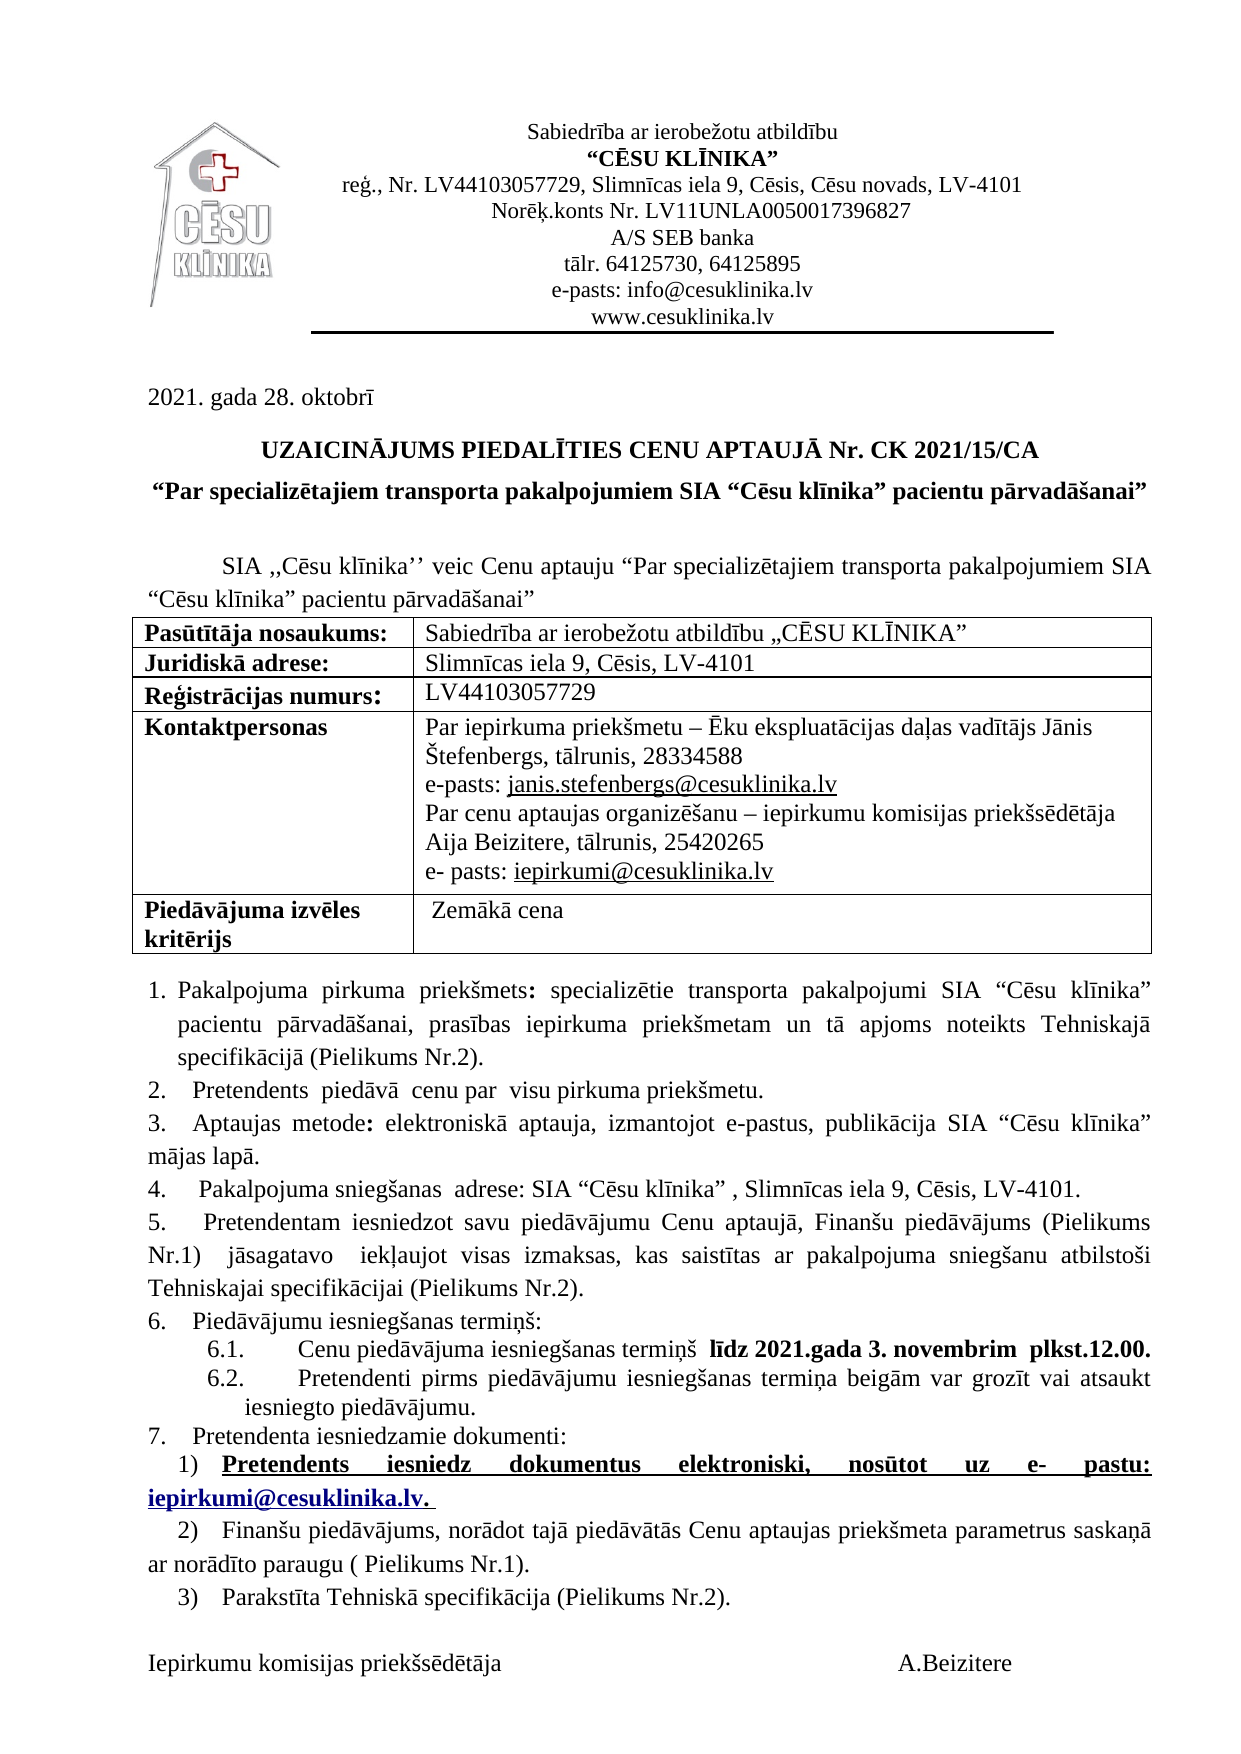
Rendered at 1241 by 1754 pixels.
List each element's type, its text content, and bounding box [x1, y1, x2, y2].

list Parakstīta Tehniskā specifikācija (Pielikums Nr.2). [148, 1582, 1152, 1610]
text UZAICINĀJUMS PIEDALĪTIES CENU APTAUJĀ Nr. CK 2021/15/CA [148, 435, 1152, 464]
table_header Pasūtītāja nosaukums: [133, 618, 413, 647]
table_cell Piedāvājuma izvēles kritērijs [133, 895, 413, 953]
list Piedāvājumu iesniegšanas termiņš: [148, 1306, 1152, 1334]
table_header Sabiedrība ar ierobežotu atbildību „CĒSU KLĪNIKA” [414, 618, 1151, 647]
list Pakalpojuma sniegšanas adrese: SIA “Cēsu klīnika” , Slimnīcas iela 9, Cēsis, LV-4101. [148, 1174, 1152, 1202]
list Pretendenta iesniedzamie dokumenti: [148, 1421, 1152, 1449]
text SIA ,,Cēsu klīnika’’ veic Cenu aptauju “Par specializētajiem transporta pakalpojumiem SIA “Cēsu klīnika” pacientu pārvadāšanai” [148, 551, 1152, 612]
list Pakalpojuma pirkuma priekšmets: specializētie transporta pakalpojumi SIA “Cēsu klīnika” pacientu pārvadāšanai, prasības iepirkuma priekšmetam un tā apjoms noteikts Tehniskajā specifikācijā (Pielikums Nr.2). [148, 976, 1152, 1070]
list Finanšu piedāvājums, norādot tajā piedāvātās Cenu aptaujas priekšmeta parametrus saskaņā ar norādīto paraugu ( Pielikums Nr.1). [148, 1516, 1152, 1577]
list Aptaujas metode: elektroniskā aptauja, izmantojot e-pastus, publikācija SIA “Cēsu klīnika” mājas lapā. [148, 1108, 1152, 1169]
list Pretendents iesniedz dokumentus elektroniski, nosūtot uz e- pastu: iepirkumi@cesuklinika.lv. [148, 1449, 1152, 1511]
table_cell Zemākā cena [414, 895, 1151, 953]
table_cell Reģistrācijas numurs: [133, 678, 413, 711]
list Pretendentam iesniedzot savu piedāvājumu Cenu aptaujā, Finanšu piedāvājums (Pielikums Nr.1) jāsagatavo iekļaujot visas izmaksas, kas saistītas ar pakalpojuma sniegšanu atbilstoši Tehniskajai specifikācijai (Pielikums Nr.2). [148, 1207, 1152, 1302]
table_header [136, 118, 300, 334]
picture [147, 118, 283, 312]
table_cell Slimnīcas iela 9, Cēsis, LV-4101 [414, 648, 1151, 676]
table_header Sabiedrība ar ierobežotu atbildību “CĒSU KLĪNIKA” reģ., Nr. LV44103057729, Slimnīcas iela 9, Cēsis, Cēsu novads, LV-4101 Norēķ.konts Nr. LV11UNLA0050017396827 A/S SEB banka tālr. 64125730, 64125895 e-pasts: info@cesuklinika.lv www.cesuklinika.lv [300, 118, 1065, 334]
list Pretendents piedāvā cenu par visu pirkuma priekšmetu. [148, 1075, 1152, 1103]
list Pretendenti pirms piedāvājumu iesniegšanas termiņa beigām var grozīt vai atsaukt iesniegto piedāvājumu. [207, 1363, 1152, 1421]
text 2021. gada 28. oktobrī [148, 382, 1152, 411]
list Cenu piedāvājuma iesniegšanas termiņš līdz 2021.gada 3. novembrim plkst.12.00. [207, 1334, 1152, 1363]
table_cell LV44103057729 [414, 678, 1151, 711]
table_cell Par iepirkuma priekšmetu – Ēku ekspluatācijas daļas vadītājs Jānis Štefenbergs, tālrunis, 28334588 e-pasts: janis.stefenbergs@cesuklinika.lv Par cenu aptaujas organizēšanu – iepirkumu komisijas priekšsēdētāja Aija Beizitere, tālrunis, 25420265 e- pasts: iepirkumi@cesuklinika.lv [414, 712, 1151, 894]
text “Par specializētajiem transporta pakalpojumiem SIA “Cēsu klīnika” pacientu pārvadāšanai” [148, 476, 1152, 505]
table_cell Juridiskā adrese: [133, 648, 413, 676]
table_cell Kontaktpersonas [133, 712, 413, 894]
text Iepirkumu komisijas priekšsēdētāja A.Beizitere [148, 1648, 1152, 1676]
